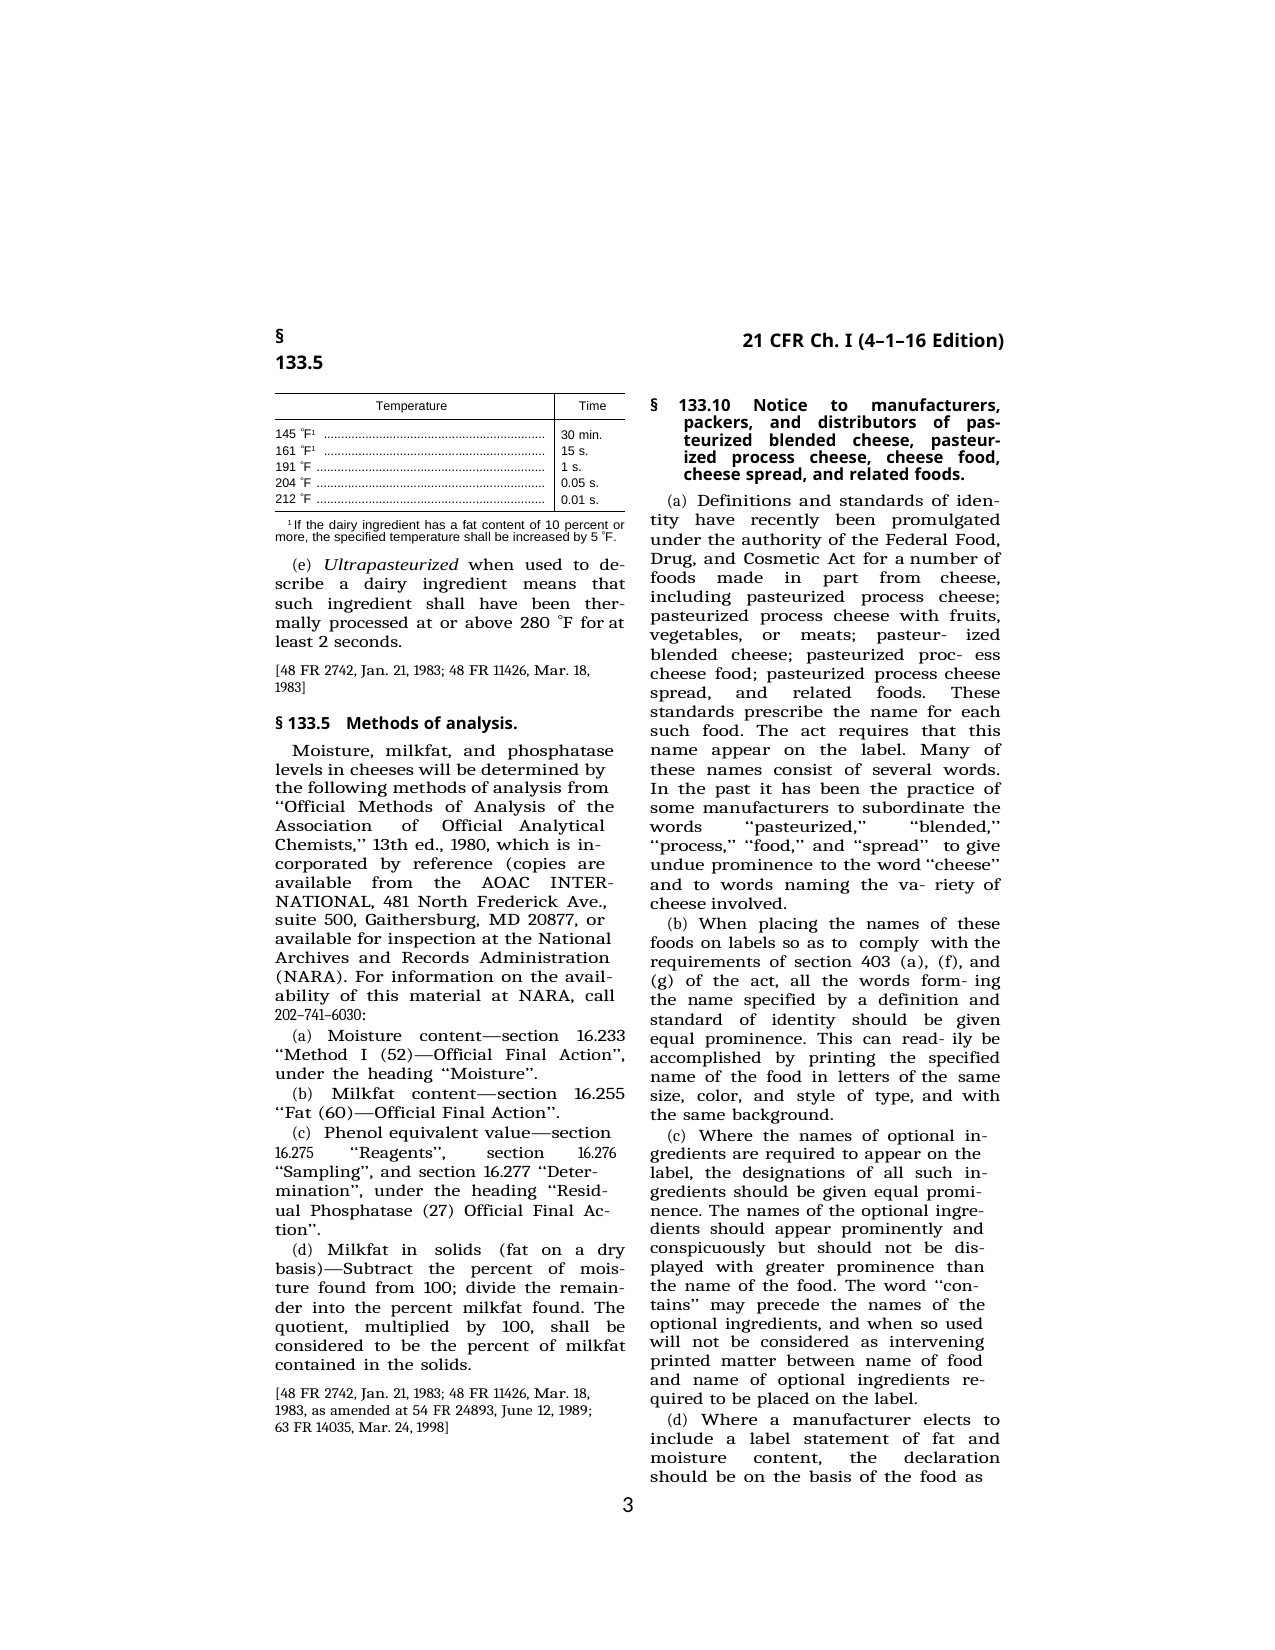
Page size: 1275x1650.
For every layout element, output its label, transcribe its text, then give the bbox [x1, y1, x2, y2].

table_cell 191 F .................................................................. [275, 460, 554, 476]
list Milkfat content—section 16.255 ‘‘Fat (60)—Official Final Action’’. [275, 1084, 625, 1123]
table_cell 1 s. [555, 460, 625, 476]
table_cell 161 F1 ................................................................ [275, 444, 554, 460]
list Moisture content—section 16.233 ‘‘Method I (52)—Official Final Action’’, under the heading ‘‘Moisture’’. [275, 1026, 625, 1083]
table_cell 15 s. [555, 444, 625, 460]
table_cell 145 F1 ................................................................ [275, 420, 554, 444]
text [48 FR 2742, Jan. 21, 1983; 48 FR 11426, Mar. 18, [275, 1385, 625, 1402]
list Phenol equivalent value—section [292, 1123, 625, 1143]
text § 133.5 [275, 324, 336, 375]
list When placing the names of these foods on labels so as to comply with the requirements of section 403 (a), (f), and (g) of the act, all the words form- ing the name specified by a definition and standard of identity should be given equal prominence. This can read- ily be accomplished by printing the specified name of the food in letters of the same size, color, and style of type, and with the same background. [650, 914, 1000, 1125]
table_cell 212 F .................................................................. [275, 493, 554, 511]
table_header Time [555, 394, 625, 419]
text 1 If the dairy ingredient has a fat content of 10 percent or more, the specified temperature shall be increased by 5 F. [275, 519, 625, 544]
subtitle § 133.10 Notice to manufacturers, packers, and distributors of pas- teurized blended cheese, pasteur- ized process cheese, cheese food, cheese spread, and related foods. [650, 398, 1001, 484]
list Where a manufacturer elects to include a label statement of fat and moisture content, the declaration should be on the basis of the food as [650, 1410, 1000, 1487]
list Definitions and standards of iden- tity have recently been promulgated under the authority of the Federal Food, Drug, and Cosmetic Act for a number of foods made in part from cheese, including pasteurized process cheese; pasteurized process cheese with fruits, vegetables, or meats; pasteur- ized blended cheese; pasteurized proc- ess cheese food; pasteurized process cheese spread, and related foods. These standards prescribe the name for each such food. The act requires that this name appear on the label. Many of these names consist of several words. In the past it has been the practice of some manufacturers to subordinate the words ‘‘pasteurized,’’ ‘‘blended,’’ ‘‘process,’’ ‘‘food,’’ and ‘‘spread’’ to give undue prominence to the word ‘‘cheese’’ and to words naming the va- riety of cheese involved. [650, 492, 1000, 913]
table_cell 204 F .................................................................. [275, 476, 554, 492]
subtitle § 133.5 Methods of analysis. [275, 711, 625, 734]
text 21 CFR Ch. I (4–1–16 Edition) [742, 328, 1096, 353]
list Ultrapasteurized when used to de- scribe a dairy ingredient means that such ingredient shall have been ther- mally processed at or above 280 F for at least 2 seconds. [275, 555, 625, 652]
text Moisture, milkfat, and phosphatase levels in cheeses will be determined by the following methods of analysis from ‘‘Official Methods of Analysis of the Association of Official Analytical Chemists,’’ 13th ed., 1980, which is in- corporated by reference (copies are available from the AOAC INTER- NATIONAL, 481 North Frederick Ave., suite 500, Gaithersburg, MD 20877, or available for inspection at the National Archives and Records Administration (NARA). For information on the avail- ability of this material at NARA, call 202–741–6030: [275, 742, 625, 1024]
table_header Temperature [275, 394, 554, 419]
text 1983, as amended at 54 FR 24893, June 12, 1989; [275, 1402, 625, 1419]
table_cell 30 min. [555, 420, 625, 444]
text [48 FR 2742, Jan. 21, 1983; 48 FR 11426, Mar. 18, [275, 663, 625, 679]
list Where the names of optional in- gredients are required to appear on the label, the designations of all such in- gredients should be given equal promi- nence. The names of the optional ingre- dients should appear prominently and conspicuously but should not be dis- played with greater prominence than the name of the food. The word ‘‘con- tains’’ may precede the names of the optional ingredients, and when so used will not be considered as intervening printed matter between name of food and name of optional ingredients re- quired to be placed on the label. [650, 1126, 1000, 1409]
text 63 FR 14035, Mar. 24, 1998] [275, 1419, 625, 1436]
text 1983] [275, 680, 625, 696]
table_cell 0.01 s. [555, 493, 625, 511]
list Milkfat in solids (fat on a dry basis)—Subtract the percent of mois- ture found from 100; divide the remain- der into the percent milkfat found. The quotient, multiplied by 100, shall be considered to be the percent of milkfat contained in the solids. [275, 1240, 625, 1374]
table_cell 0.05 s. [555, 476, 625, 492]
text 16.275 ‘‘Reagents’’, section 16.276 ‘‘Sampling’’, and section 16.277 ‘‘Deter- mination’’, under the heading ‘‘Resid- ual Phosphatase (27) Official Final Ac- tion’’. [275, 1143, 625, 1239]
